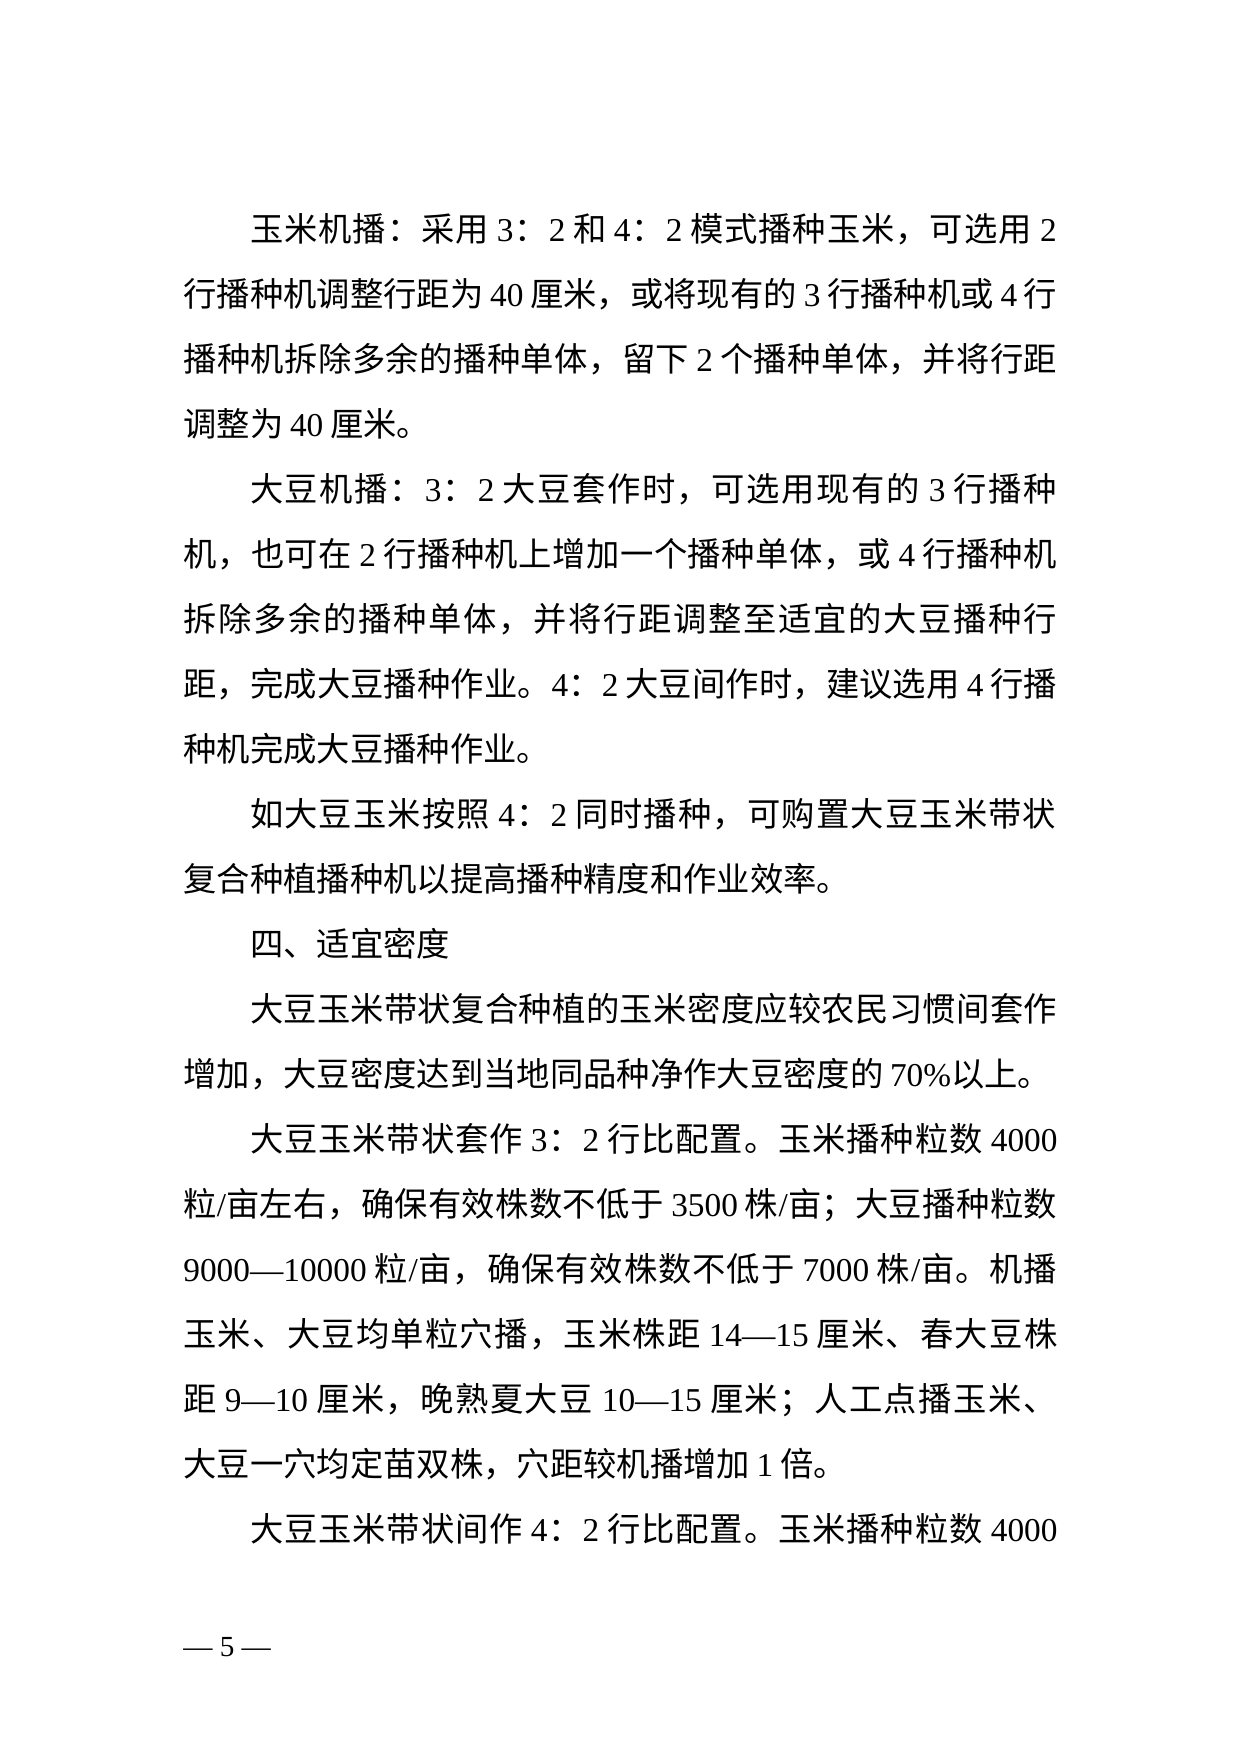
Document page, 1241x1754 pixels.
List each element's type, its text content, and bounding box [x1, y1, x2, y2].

text 四、适宜密度 [183, 909, 1057, 974]
text 大豆玉米带状套作3：2行比配置。玉米播种粒数4000粒/亩左右，确保有效株数不低于3500株/亩；大豆播种粒数9000—10000粒/亩，确保有效株数不低于7000株/亩。机播玉米、大豆均单粒穴播，玉米株距14—15厘米、春大豆株距9—10厘米，晚熟夏大豆10—15厘米；人工点播玉米、大豆一穴均定苗双株，穴距较机播增加1倍。 [183, 1104, 1057, 1494]
text 如大豆玉米按照4：2同时播种，可购置大豆玉米带状复合种植播种机以提高播种精度和作业效率。 [183, 779, 1057, 909]
text 玉米机播：采用3：2和4：2模式播种玉米，可选用2行播种机调整行距为40厘米，或将现有的3行播种机或4行播种机拆除多余的播种单体，留下2个播种单体，并将行距调整为40厘米。 [183, 194, 1057, 454]
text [183, 1494, 1057, 1559]
text 大豆玉米带状复合种植的玉米密度应较农民习惯间套作增加，大豆密度达到当地同品种净作大豆密度的70%以上。 [183, 974, 1057, 1104]
text 大豆机播：3：2大豆套作时，可选用现有的3行播种机，也可在2行播种机上增加一个播种单体，或4行播种机拆除多余的播种单体，并将行距调整至适宜的大豆播种行距，完成大豆播种作业。4：2大豆间作时，建议选用4行播种机完成大豆播种作业。 [183, 454, 1057, 779]
